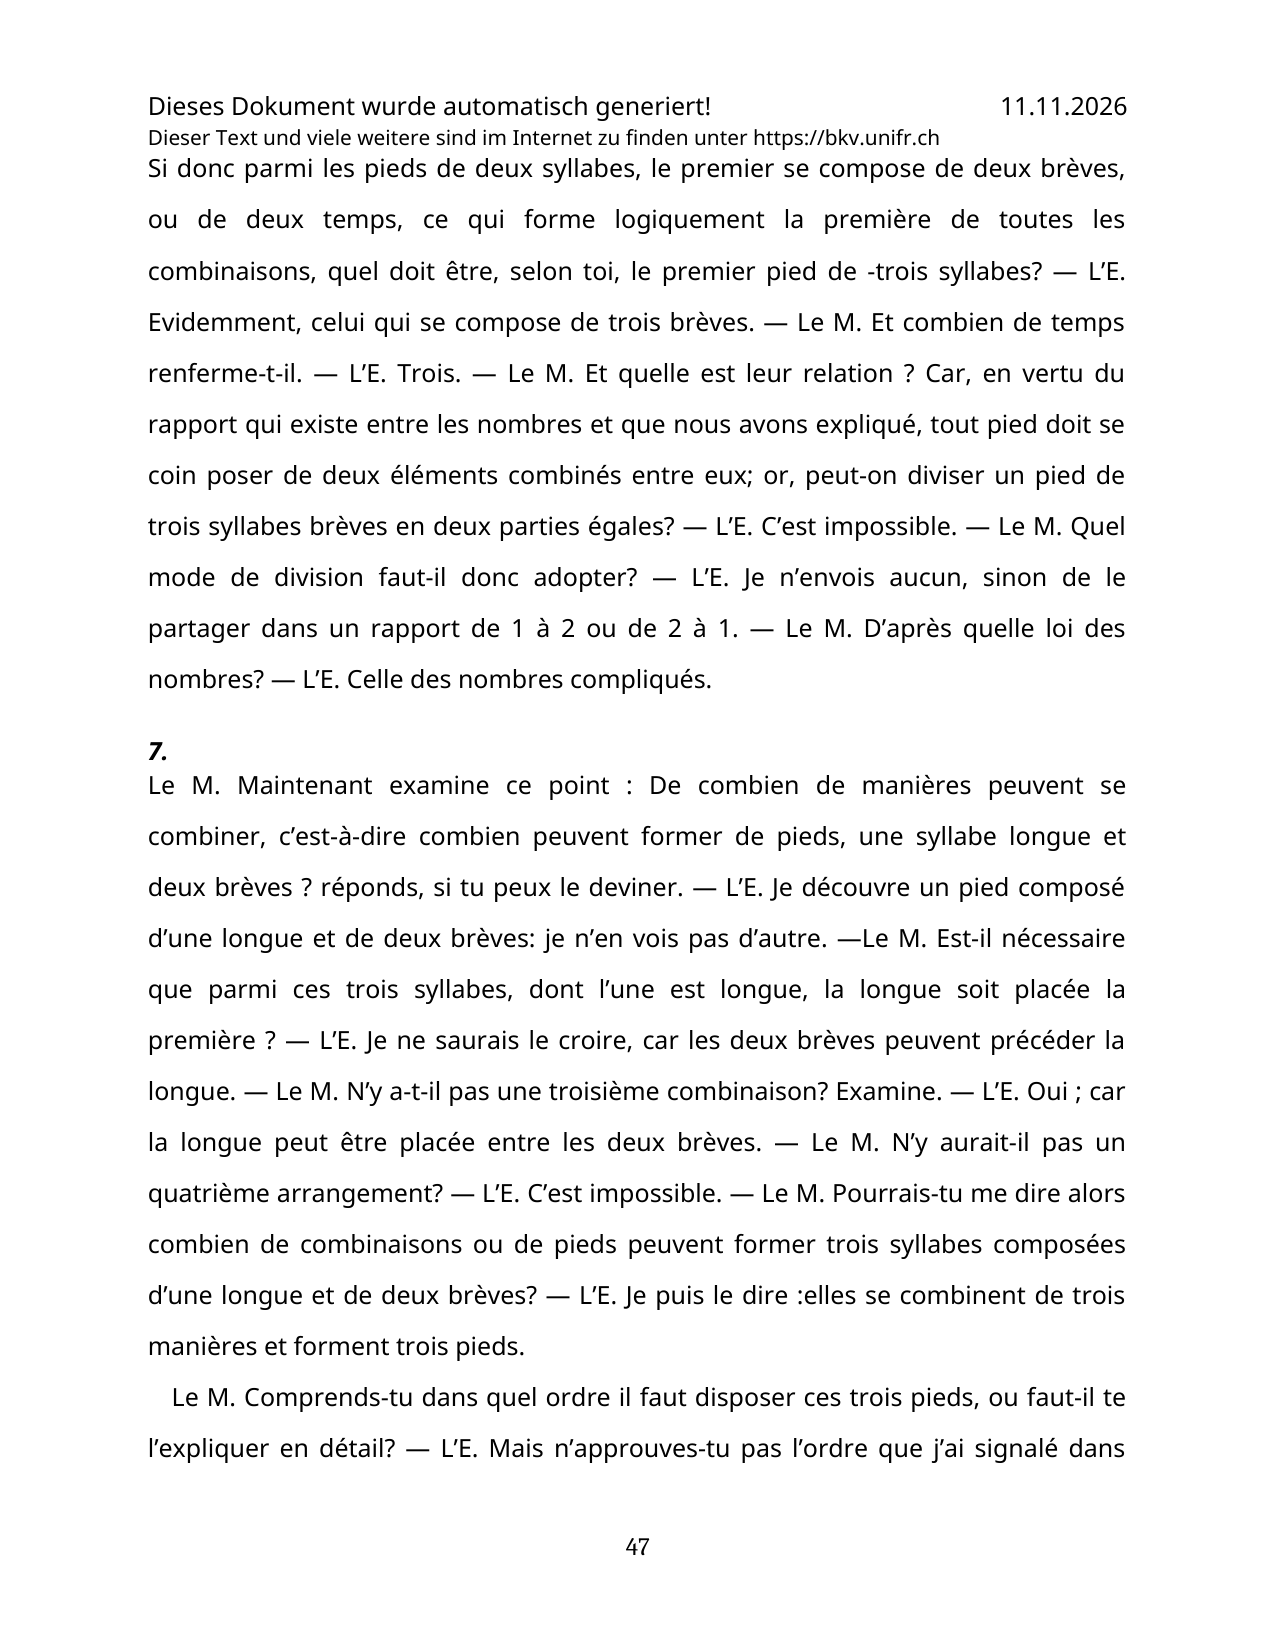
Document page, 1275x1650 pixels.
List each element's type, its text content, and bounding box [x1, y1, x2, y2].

subtitle 7. [148, 733, 1127, 767]
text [148, 151, 1127, 696]
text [148, 1380, 1127, 1465]
text Le M. Maintenant examine ce point : De combien de manières peuvent se combiner, c’est-à-dire combien peuvent former de pieds, une syllabe longue et deux brèves ? réponds, si tu peux le deviner. — L’E. Je découvre un pied composé d’une longue et de deux brèves: je n’en vois pas d’autre. —Le M. Est-il nécessaire que parmi ces trois syllabes, dont l’une est longue, la longue soit placée la première ? — L’E. Je ne saurais le croire, car les deux brèves peuvent précéder la longue. — Le M. N’y a-t-il pas une troisième combinaison? Examine. — L’E. Oui ; car la longue peut être placée entre les deux brèves. — Le M. N’y aurait-il pas un quatrième arrangement? — L’E. C’est impossible. — Le M. Pourrais-tu me dire alors combien de combinaisons ou de pieds peuvent former trois syllabes composées d’une longue et de deux brèves? — L’E. Je puis le dire :elles se combinent de trois manières et forment trois pieds. [148, 767, 1127, 1363]
